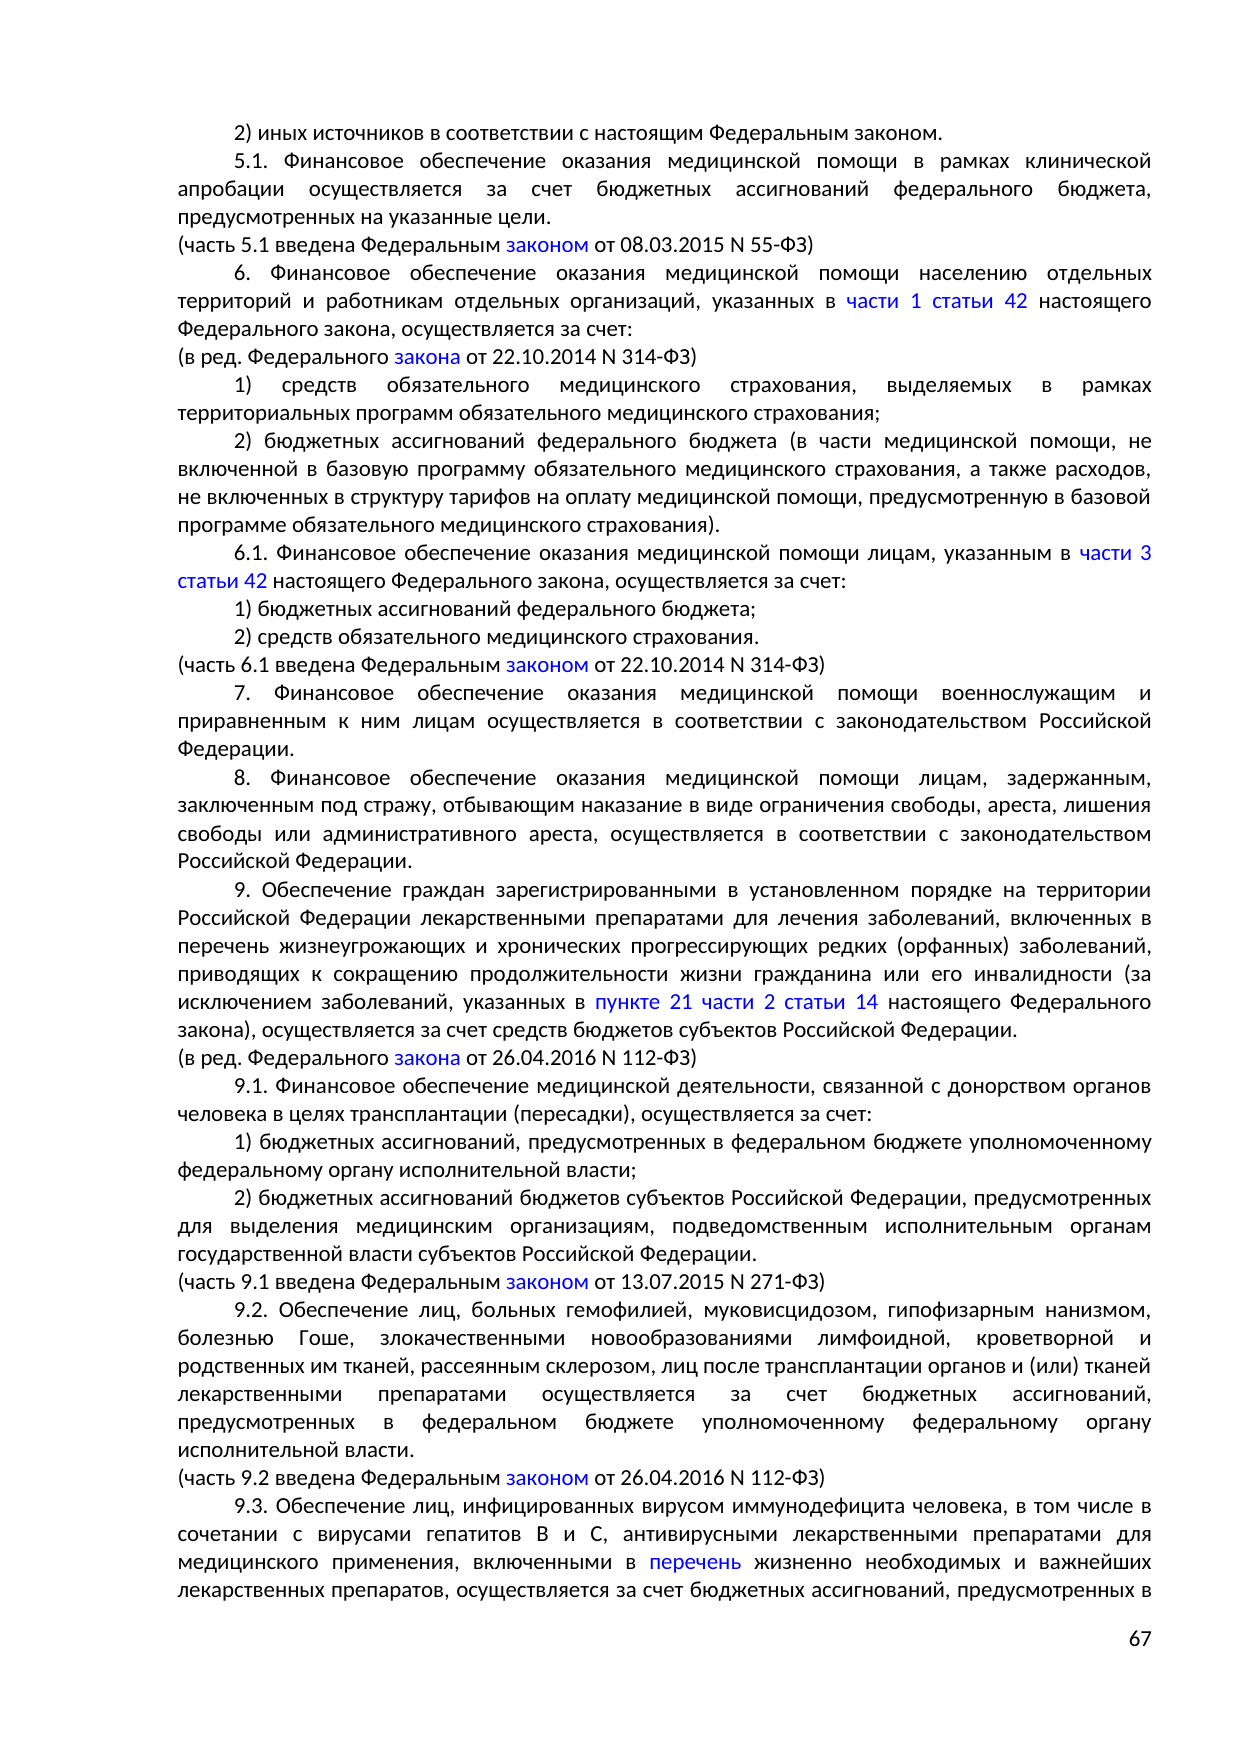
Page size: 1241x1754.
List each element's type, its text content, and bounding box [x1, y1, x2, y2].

text 9.2. Обеспечение лиц, больных гемофилией, муковисцидозом, гипофизарным нанизмом, болезнью Гоше, злокачественными новообразованиями лимфоидной, кроветворной и родственных им тканей, рассеянным склерозом, лиц после трансплантации органов и (или) тканей лекарственными препаратами осуществляется за счет бюджетных ассигнований, предусмотренных в федеральном бюджете уполномоченному федеральному органу исполнительной власти. [177, 1295, 1152, 1463]
text 2) бюджетных ассигнований бюджетов субъектов Российской Федерации, предусмотренных для выделения медицинским организациям, подведомственным исполнительным органам государственной власти субъектов Российской Федерации. [177, 1183, 1152, 1267]
text 2) бюджетных ассигнований федерального бюджета (в части медицинской помощи, не включенной в базовую программу обязательного медицинского страхования, а также расходов, не включенных в структуру тарифов на оплату медицинской помощи, предусмотренную в базовой программе обязательного медицинского страхования). [177, 426, 1152, 538]
text 2) средств обязательного медицинского страхования. [177, 622, 1152, 651]
text 1) бюджетных ассигнований, предусмотренных в федеральном бюджете уполномоченному федеральному органу исполнительной власти; [177, 1127, 1152, 1183]
text 5.1. Финансовое обеспечение оказания медицинской помощи в рамках клинической апробации осуществляется за счет бюджетных ассигнований федерального бюджета, предусмотренных на указанные цели. [177, 146, 1152, 230]
text (часть 6.1 введена Федеральным законом от 22.10.2014 N 314-ФЗ) [177, 651, 1152, 678]
text 6.1. Финансовое обеспечение оказания медицинской помощи лицам, указанным в части 3 статьи 42 настоящего Федерального закона, осуществляется за счет: [177, 538, 1152, 594]
text 7. Финансовое обеспечение оказания медицинской помощи военнослужащим и приравненным к ним лицам осуществляется в соответствии с законодательством Российской Федерации. [177, 678, 1152, 763]
text 2) иных источников в соответствии с настоящим Федеральным законом. [177, 118, 1152, 146]
text (часть 9.1 введена Федеральным законом от 13.07.2015 N 271-ФЗ) [177, 1267, 1152, 1295]
text (часть 9.2 введена Федеральным законом от 26.04.2016 N 112-ФЗ) [177, 1463, 1152, 1491]
text 9.1. Финансовое обеспечение медицинской деятельности, связанной с донорством органов человека в целях трансплантации (пересадки), осуществляется за счет: [177, 1071, 1152, 1127]
text 1) средств обязательного медицинского страхования, выделяемых в рамках территориальных программ обязательного медицинского страхования; [177, 370, 1152, 426]
text 6. Финансовое обеспечение оказания медицинской помощи населению отдельных территорий и работникам отдельных организаций, указанных в части 1 статьи 42 настоящего Федерального закона, осуществляется за счет: [177, 258, 1152, 342]
text (в ред. Федерального закона от 26.04.2016 N 112-ФЗ) [177, 1043, 1152, 1071]
text (часть 5.1 введена Федеральным законом от 08.03.2015 N 55-ФЗ) [177, 230, 1152, 258]
text 9. Обеспечение граждан зарегистрированными в установленном порядке на территории Российской Федерации лекарственными препаратами для лечения заболеваний, включенных в перечень жизнеугрожающих и хронических прогрессирующих редких (орфанных) заболеваний, приводящих к сокращению продолжительности жизни гражданина или его инвалидности (за исключением заболеваний, указанных в пункте 21 части 2 статьи 14 настоящего Федерального закона), осуществляется за счет средств бюджетов субъектов Российской Федерации. [177, 875, 1152, 1043]
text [177, 1491, 1152, 1603]
text 1) бюджетных ассигнований федерального бюджета; [177, 594, 1152, 622]
text 8. Финансовое обеспечение оказания медицинской помощи лицам, задержанным, заключенным под стражу, отбывающим наказание в виде ограничения свободы, ареста, лишения свободы или административного ареста, осуществляется в соответствии с законодательством Российской Федерации. [177, 763, 1152, 875]
text (в ред. Федерального закона от 22.10.2014 N 314-ФЗ) [177, 342, 1152, 370]
